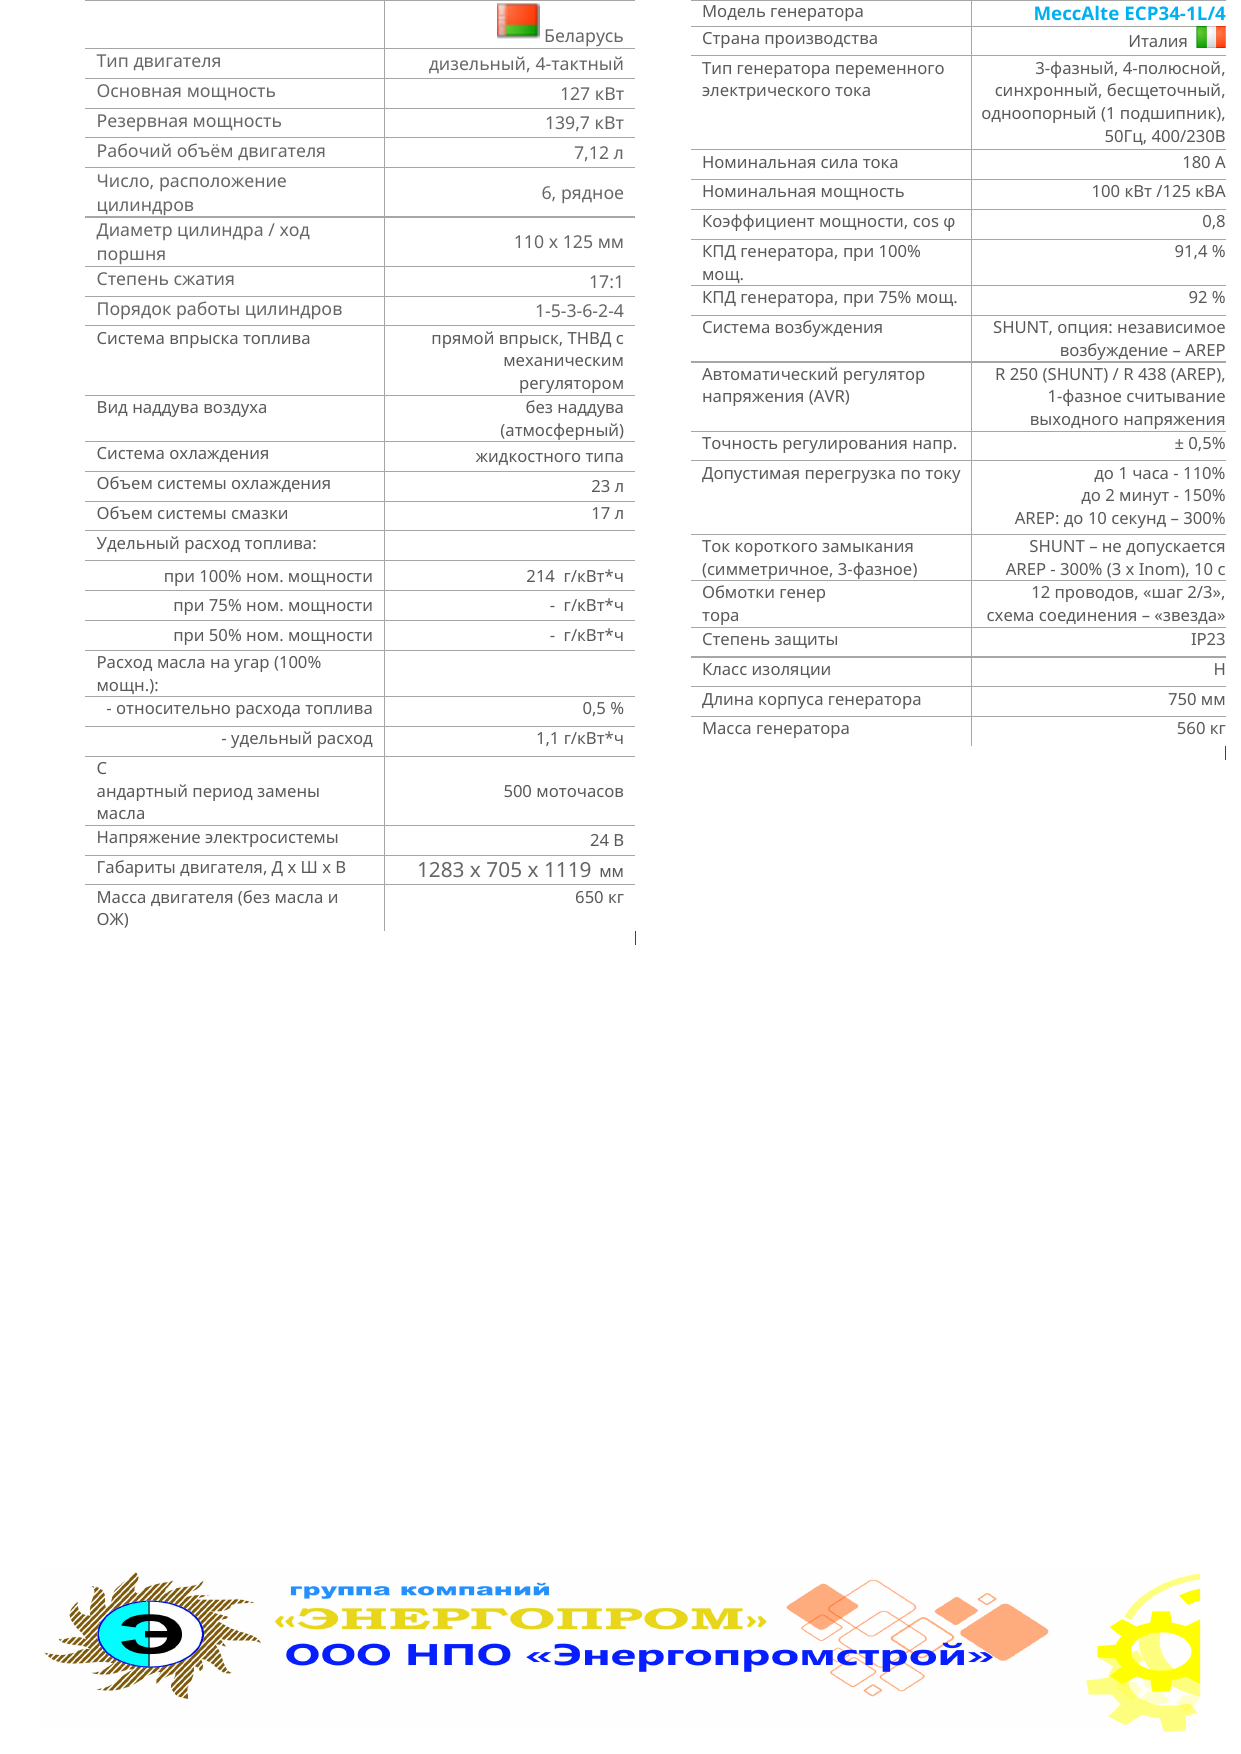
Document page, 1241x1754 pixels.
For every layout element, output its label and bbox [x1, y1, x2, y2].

picture [36, 1567, 1200, 1732]
table_header [679, 0, 1226, 945]
table_header [44, 0, 679, 945]
picture [1196, 26, 1226, 48]
picture [497, 0, 540, 43]
